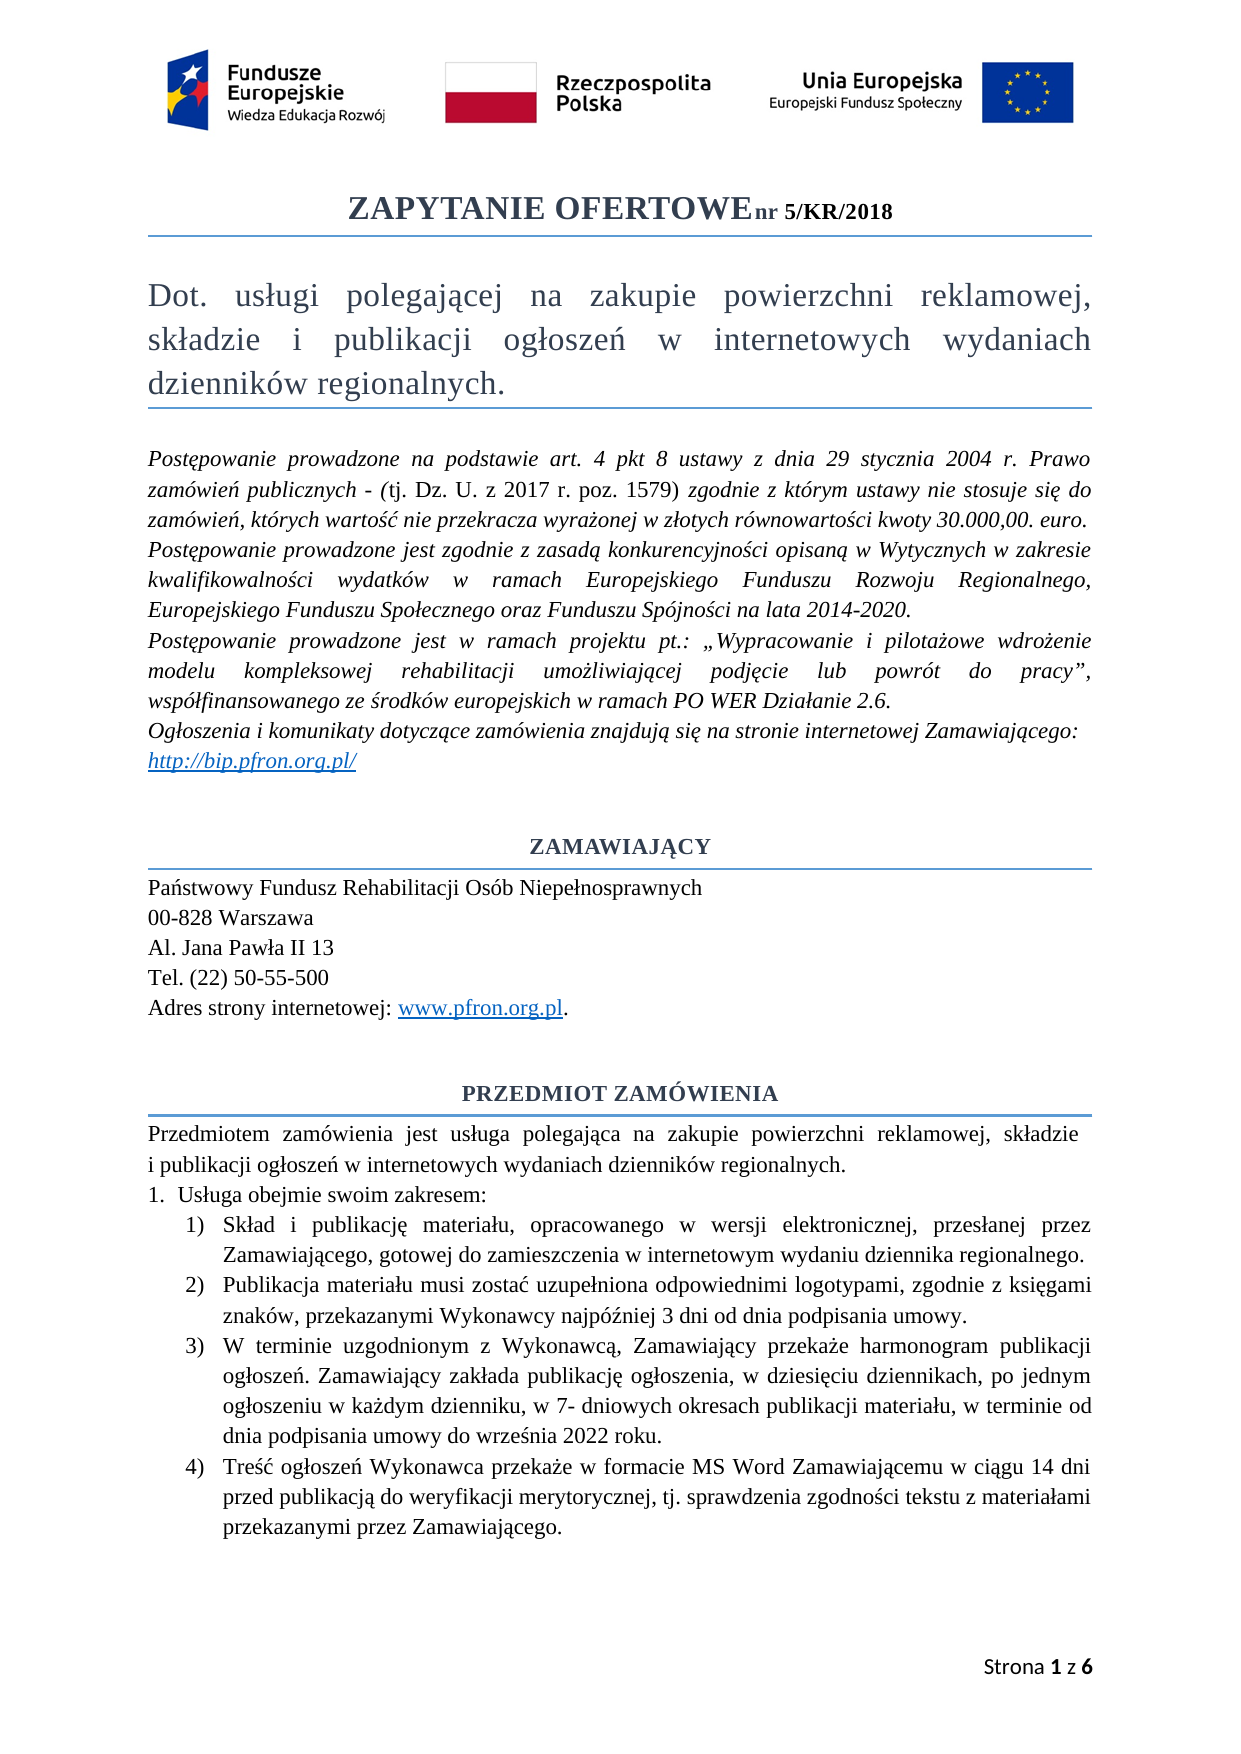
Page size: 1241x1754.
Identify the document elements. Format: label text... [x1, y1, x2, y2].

text Adres strony internetowej: www.pfron.org.pl. [148, 994, 1092, 1021]
text http://bip.pfron.org.pl/ [148, 748, 1092, 774]
list Treść ogłoszeń Wykonawca przekaże w formacie MS Word Zamawiającemu w ciągu 14 dni przed publikacją do weryfikacji merytorycznej, tj. sprawdzenia zgodności tekstu z materiałami przekazanymi przez Zamawiającego. [185, 1453, 1092, 1539]
text Państwowy Fundusz Rehabilitacji Osób Niepełnosprawnych [148, 874, 1092, 900]
list W terminie uzgodnionym z Wykonawcą, Zamawiający przekaże harmonogram publikacji ogłoszeń. Zamawiający zakłada publikację ogłoszenia, w dziesięciu dziennikach, po jednym ogłoszeniu w każdym dzienniku, w 7- dniowych okresach publikacji materiału, w terminie od dnia podpisania umowy do września 2022 roku. [185, 1332, 1092, 1449]
text Ogłoszenia i komunikaty dotyczące zamówienia znajdują się na stronie internetowej Zamawiającego: [148, 717, 1092, 744]
list Publikacja materiału musi zostać uzupełniona odpowiednimi logotypami, zgodnie z księgami znaków, przekazanymi Wykonawcy najpóźniej 3 dni od dnia podpisania umowy. [185, 1272, 1092, 1328]
list Przedmiotem zamówienia jest usługa polegająca na zakupie powierzchni reklamowej, składzie i publikacji ogłoszeń w internetowych wydaniach dzienników regionalnych. [148, 1121, 1092, 1177]
title Dot. usługi polegającej na zakupie powierzchni reklamowej, składzie i publikacji ogłoszeń w internetowych wydaniach dzienników regionalnych. [148, 275, 1092, 407]
text Al. Jana Pawła II 13 [148, 934, 1092, 960]
text Tel. (22) 50-55-500 [148, 964, 1092, 991]
text Postępowanie prowadzone jest w ramach projektu pt.: „Wypracowanie i pilotażowe wdrożenie modelu kompleksowej rehabilitacji umożliwiającej podjęcie lub powrót do pracy”, współfinansowanego ze środków europejskich w ramach PO WER Działanie 2.6. [148, 627, 1092, 713]
text Postępowanie prowadzone na podstawie art. 4 pkt 8 ustawy z dnia 29 stycznia 2004 r. Prawo zamówień publicznych - (tj. Dz. U. z 2017 r. poz. 1579) zgodnie z którym ustawy nie stosuje się do zamówień, których wartość nie przekracza wyrażonej w złotych równowartości kwoty 30.000,00. euro. [148, 446, 1092, 532]
list Usługa obejmie swoim zakresem: [148, 1181, 1092, 1207]
title ZAPYTANIE OFERTOWE nr 5/KR/2018 [148, 188, 1092, 235]
text Postępowanie prowadzone jest zgodnie z zasadą konkurencyjności opisaną w Wytycznych w zakresie kwalifikowalności wydatków w ramach Europejskiego Funduszu Rozwoju Regionalnego, Europejskiego Funduszu Społecznego oraz Funduszu Spójności na lata 2014-2020. [148, 536, 1092, 623]
subtitle PRZEDMIOT ZAMÓWIENIA [148, 1080, 1092, 1114]
text 00-828 Warszawa [148, 904, 1092, 930]
picture [147, 29, 1093, 150]
list Skład i publikację materiału, opracowanego w wersji elektronicznej, przesłanej przez Zamawiającego, gotowej do zamieszczenia w internetowym wydaniu dziennika regionalnego. [185, 1211, 1092, 1268]
subtitle ZAMAWIAJĄCY [148, 833, 1092, 868]
